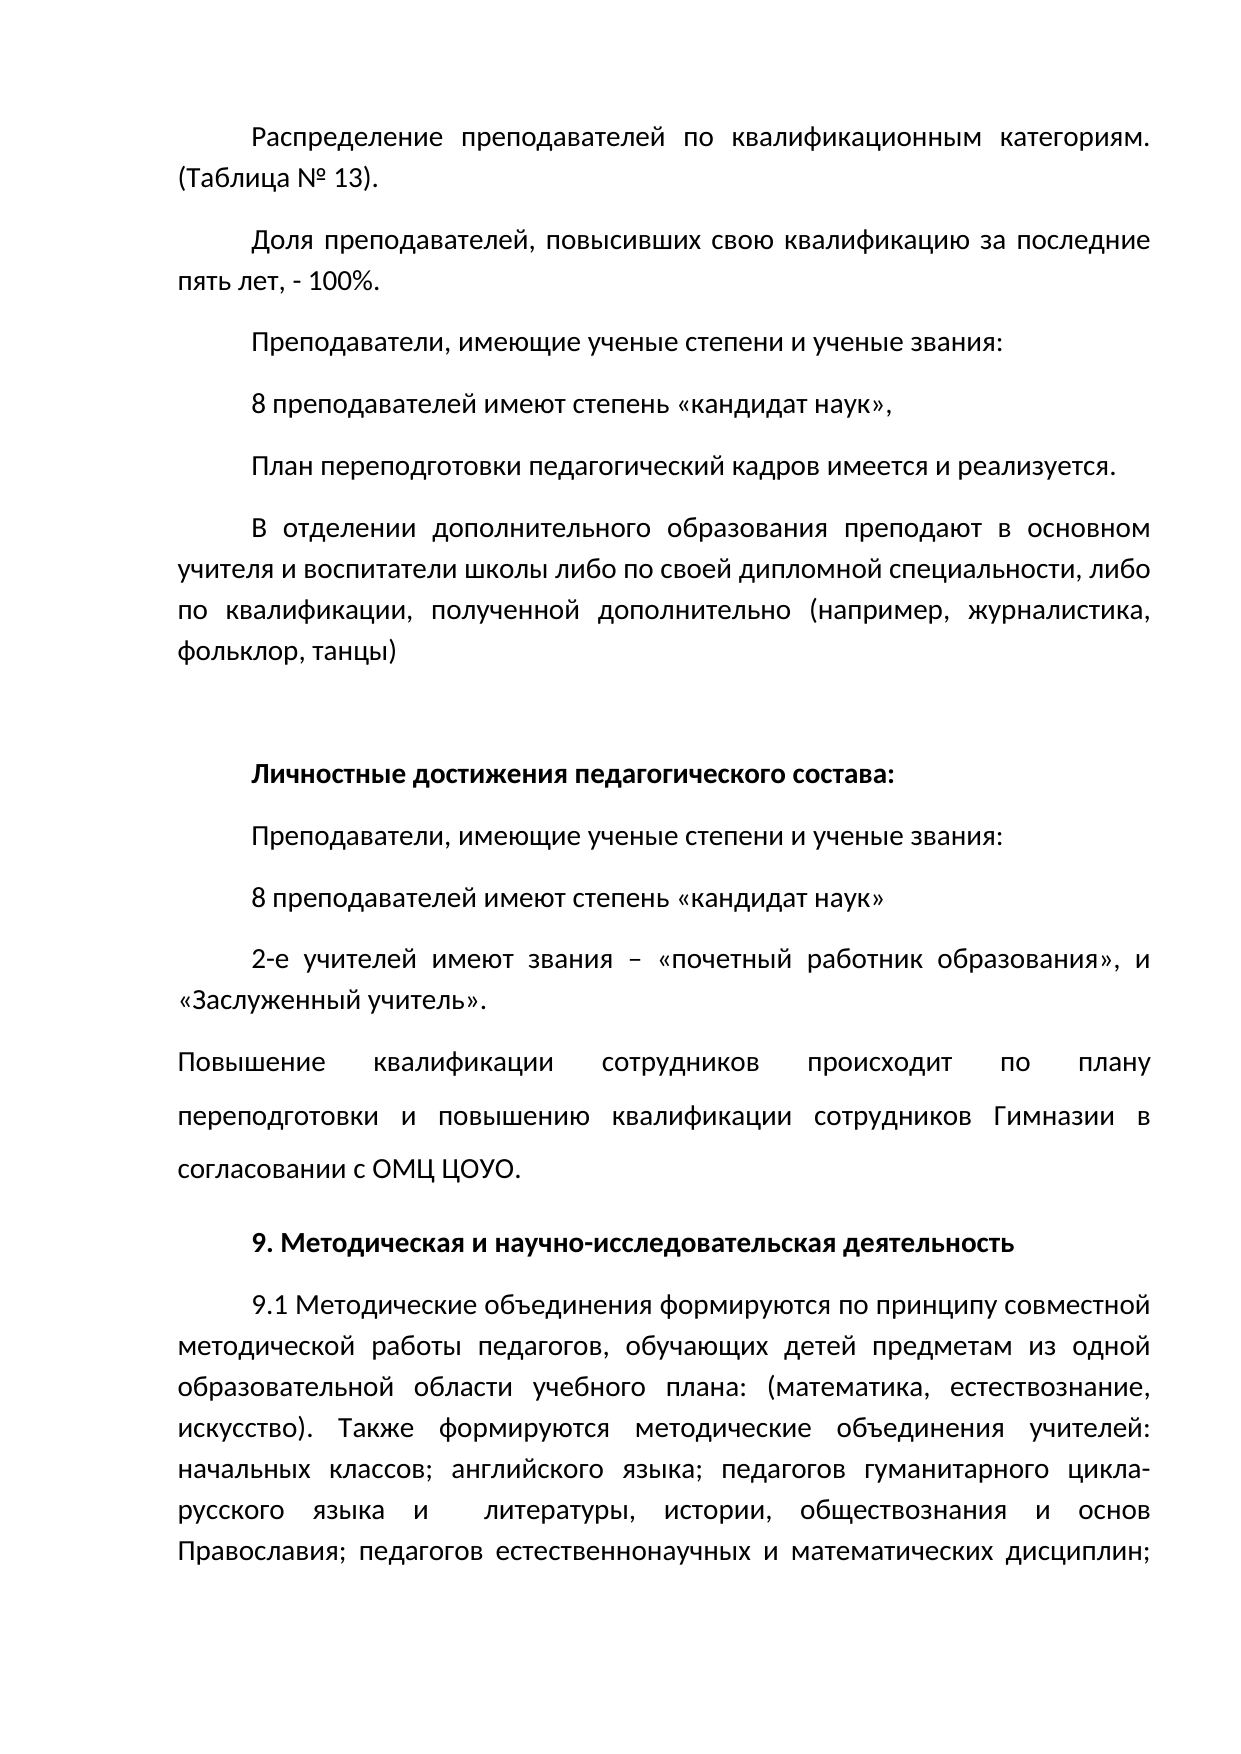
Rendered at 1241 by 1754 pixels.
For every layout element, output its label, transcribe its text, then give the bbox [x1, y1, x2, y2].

text Преподаватели, имеющие ученые степени и ученые звания: [177, 323, 1152, 359]
text 2-е учителей имеют звания – «почетный работник образования», и «Заслуженный учитель». [177, 941, 1152, 1017]
text 9. Методическая и научно-исследовательская деятельность [177, 1224, 1152, 1260]
text 8 преподавателей имеют степень «кандидат наук» [177, 879, 1152, 914]
text Распределение преподавателей по квалификационным категориям. (Таблица № 13). [177, 118, 1152, 195]
text Преподаватели, имеющие ученые степени и ученые звания: [177, 817, 1152, 853]
text Повышение квалификации сотрудников происходит по плану переподготовки и повышению квалификации сотрудников Гимназии в согласовании с ОМЦ ЦОУО. [177, 1043, 1152, 1186]
text Доля преподавателей, повысивших свою квалификацию за последние пять лет, - 100%. [177, 221, 1152, 297]
text В отделении дополнительного образования преподают в основном учителя и воспитатели школы либо по своей дипломной специальности, либо по квалификации, полученной дополнительно (например, журналистика, фольклор, танцы) [177, 509, 1152, 667]
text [177, 1286, 1152, 1567]
text План переподготовки педагогический кадров имеется и реализуется. [177, 447, 1152, 483]
text Личностные достижения педагогического состава: [177, 755, 1152, 791]
text 8 преподавателей имеют степень «кандидат наук», [177, 385, 1152, 421]
